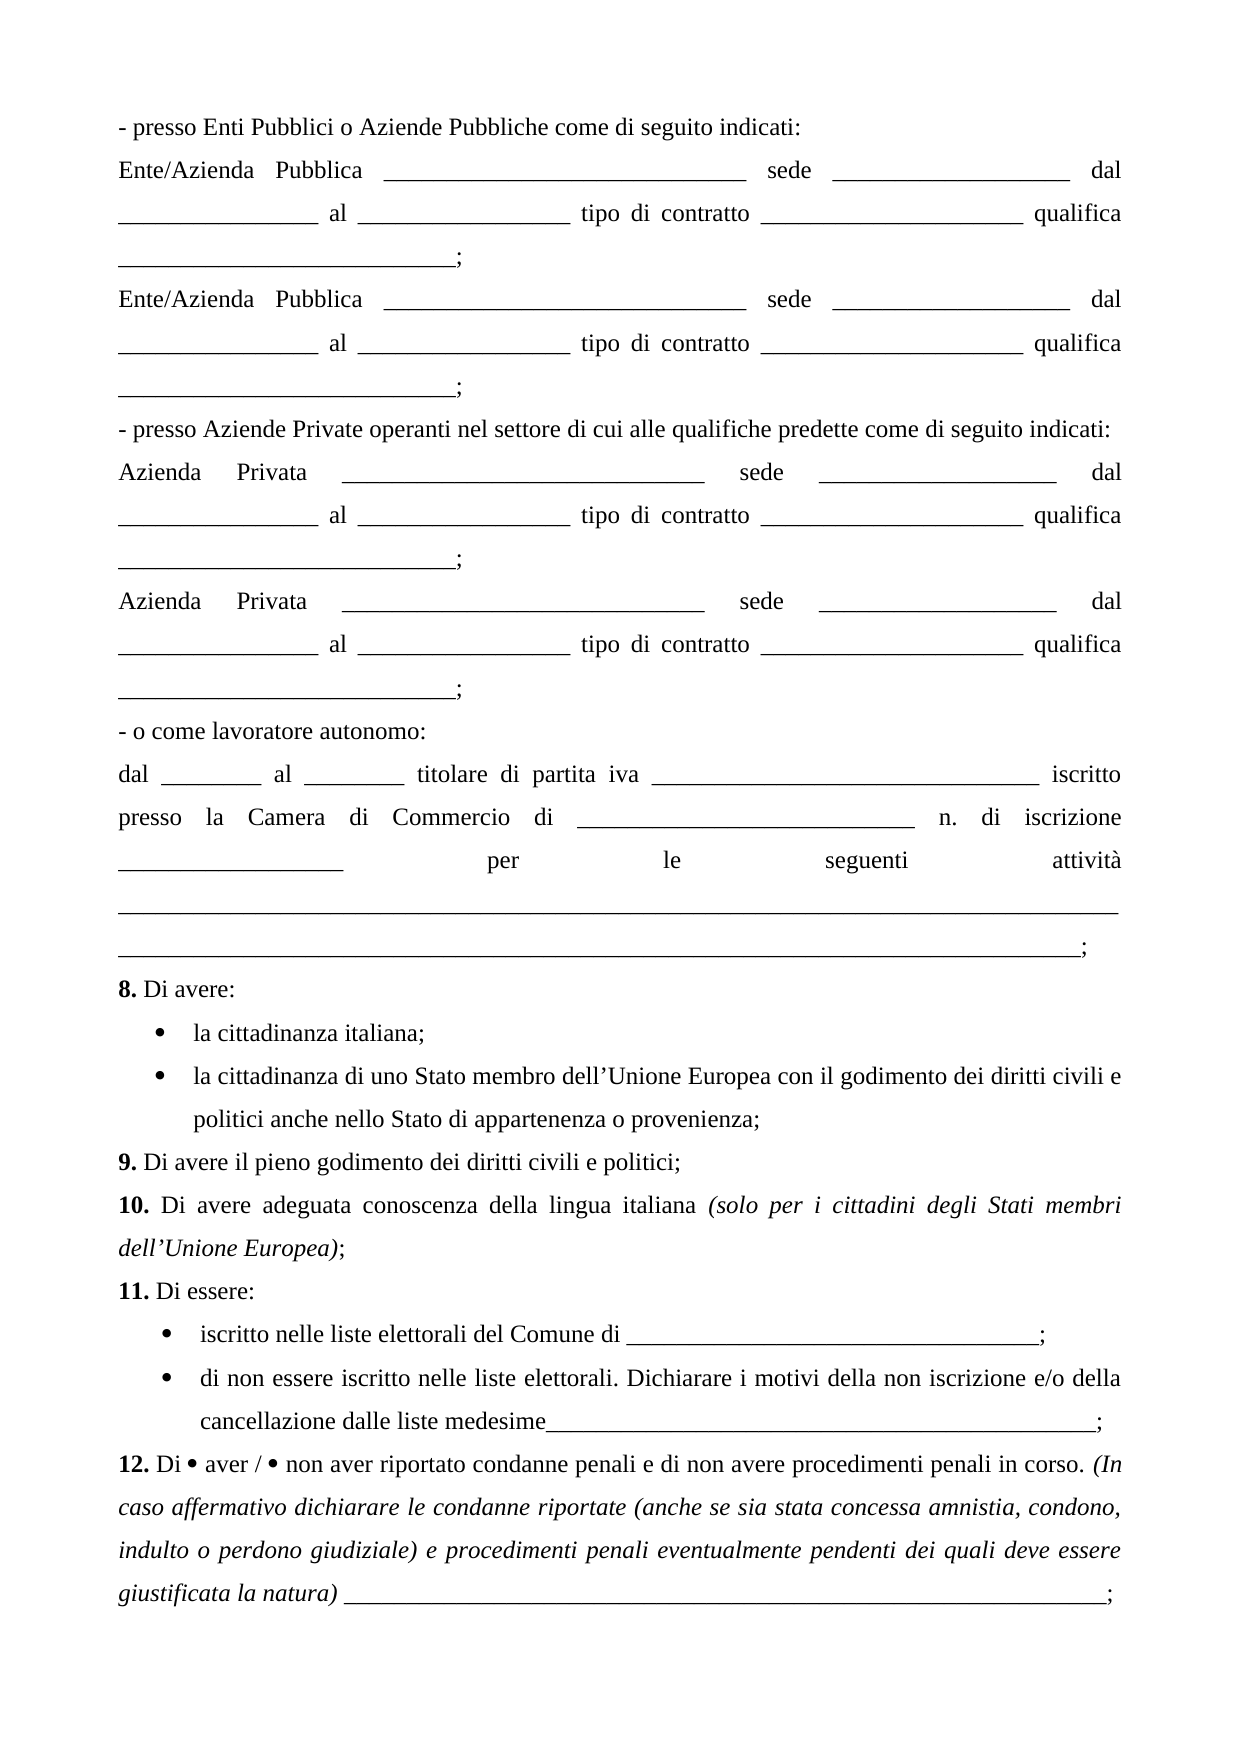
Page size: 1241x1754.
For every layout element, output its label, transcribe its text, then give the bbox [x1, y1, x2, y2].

text - presso Enti Pubblici o Aziende Pubbliche come di seguito indicati: [118, 112, 1122, 141]
list iscritto nelle liste elettorali del Comune di _________________________________; [162, 1319, 1122, 1348]
text Ente/Azienda Pubblica _____________________________ sede ___________________ dal ________________ al _________________ tipo di contratto _____________________ qualifica ___________________________; [118, 284, 1122, 399]
text 11. Di essere: [118, 1276, 1122, 1305]
list la cittadinanza di uno Stato membro dell’Unione Europea con il godimento dei diritti civili e politici anche nello Stato di appartenenza o provenienza; [156, 1061, 1122, 1133]
text dal ________ al ________ titolare di partita iva _______________________________ iscritto presso la Camera di Commercio di ___________________________ n. di iscrizione __________________ per le seguenti attività _____________________________________________________________________________________________________________________________________________________________; [118, 759, 1122, 960]
text 12. Di aver / non aver riportato condanne penali e di non avere procedimenti penali in corso. (In caso affermativo dichiarare le condanne riportate (anche se sia stata concessa amnistia, condono, indulto o perdono giudiziale) e procedimenti penali eventualmente pendenti dei quali deve essere giustificata la natura) _____________________________________________________________; [118, 1449, 1122, 1607]
text Azienda Privata _____________________________ sede ___________________ dal ________________ al _________________ tipo di contratto _____________________ qualifica ___________________________; [118, 457, 1122, 572]
text - presso Aziende Private operanti nel settore di cui alle qualifiche predette come di seguito indicati: [118, 414, 1122, 443]
text Ente/Azienda Pubblica _____________________________ sede ___________________ dal ________________ al _________________ tipo di contratto _____________________ qualifica ___________________________; [118, 155, 1122, 270]
list di non essere iscritto nelle liste elettorali. Dichiarare i motivi della non iscrizione e/o della cancellazione dalle liste medesime____________________________________________; [162, 1363, 1122, 1434]
text 8. Di avere: [118, 974, 1122, 1003]
text 10. Di avere adeguata conoscenza della lingua italiana (solo per i cittadini degli Stati membri dell’Unione Europea); [118, 1190, 1122, 1262]
text 9. Di avere il pieno godimento dei diritti civili e politici; [118, 1147, 1122, 1176]
list la cittadinanza italiana; [156, 1018, 1122, 1046]
text - o come lavoratore autonomo: [118, 716, 1122, 744]
text Azienda Privata _____________________________ sede ___________________ dal ________________ al _________________ tipo di contratto _____________________ qualifica ___________________________; [118, 586, 1122, 701]
